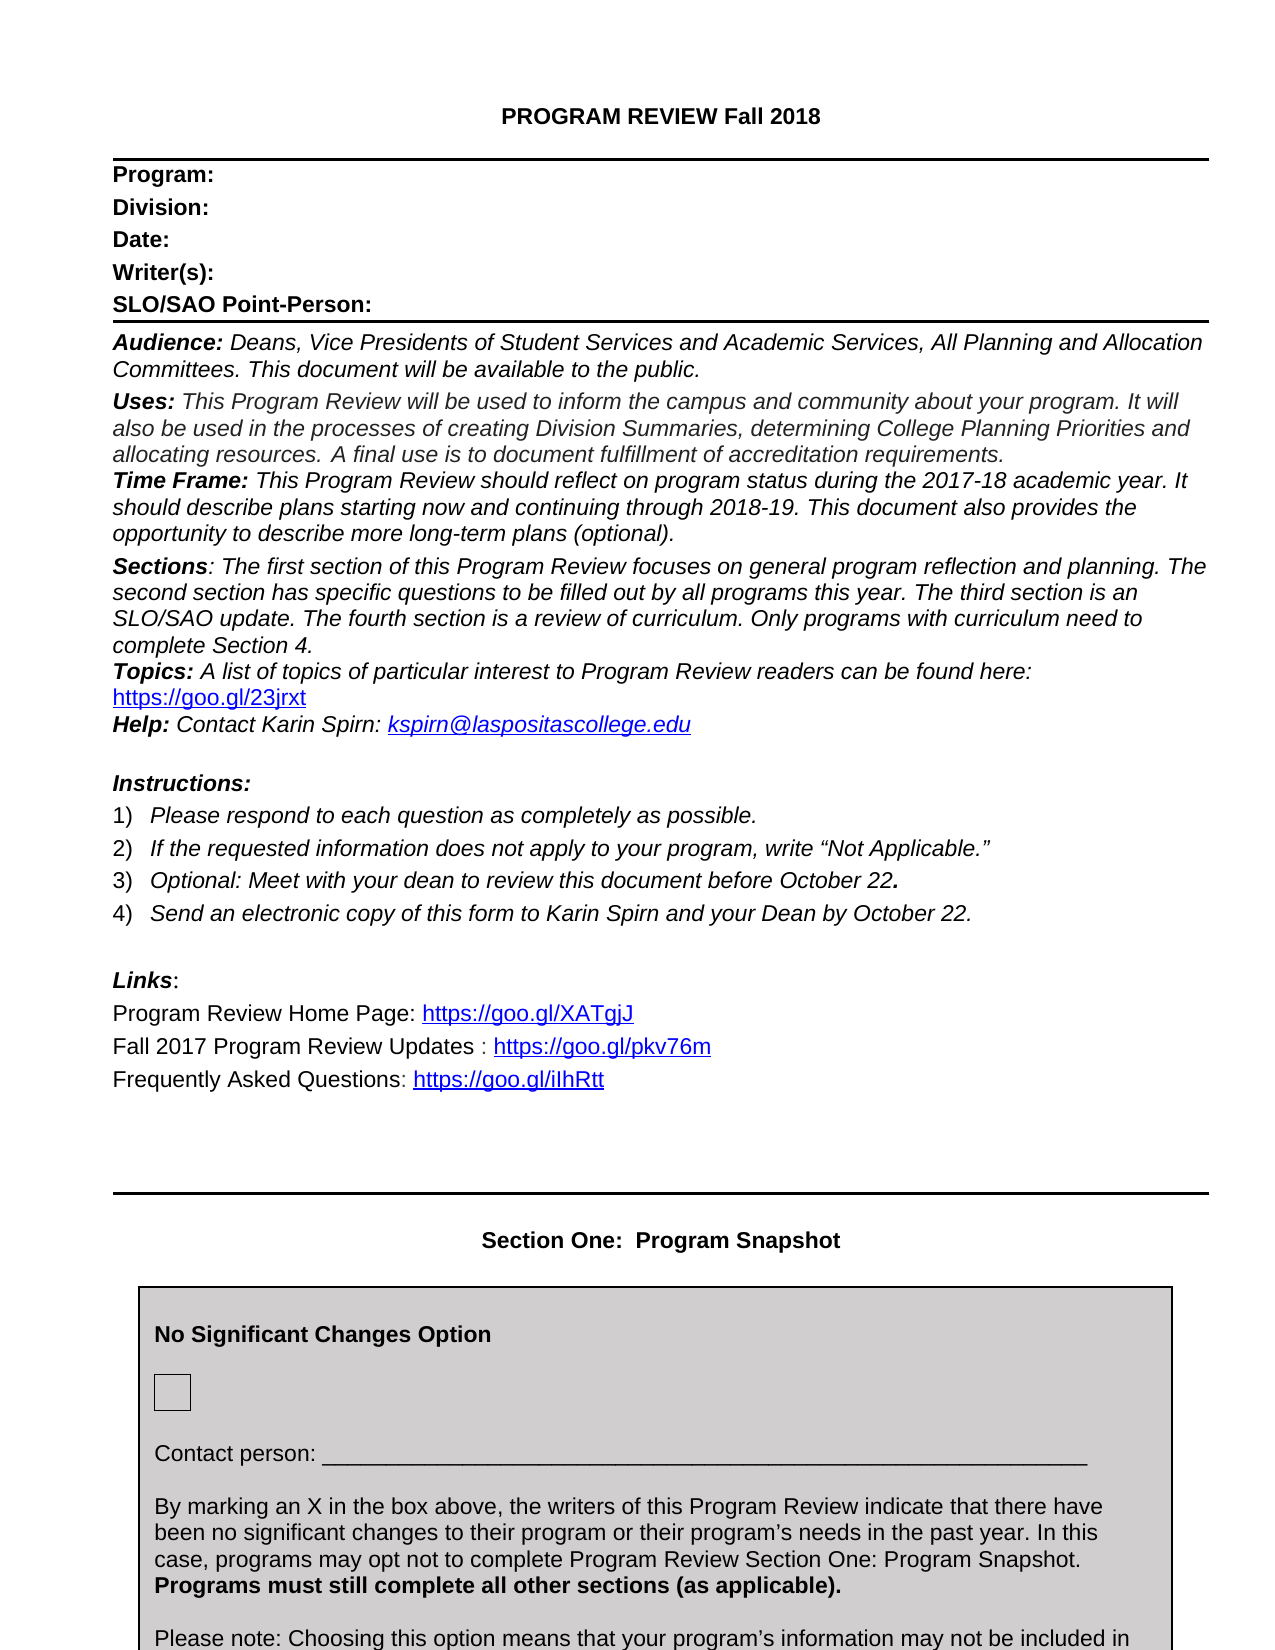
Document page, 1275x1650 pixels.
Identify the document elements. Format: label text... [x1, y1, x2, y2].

text Help: Contact Karin Spirn: kspirn@laspositascollege.edu [112, 711, 1209, 737]
list Optional: Meet with your dean to review this document before October 22. [112, 867, 1209, 894]
text Date: [112, 226, 1209, 253]
text Sections: The first section of this Program Review focuses on general program reflection and planning. The second section has specific questions to be filled out by all programs this year. The third section is an SLO/SAO update. The fourth section is a review of curriculum. Only programs with curriculum need to complete Section 4. [112, 553, 1209, 658]
text Audience: Deans, Vice Presidents of Student Services and Academic Services, All Planning and Allocation Committees. This document will be available to the public. [112, 329, 1209, 382]
text Program Review Home Page: https://goo.gl/XATgjJ [112, 1000, 1209, 1027]
text Instructions: [112, 770, 1209, 796]
text Program: [112, 161, 1209, 187]
text SLO/SAO Point-Person: [112, 291, 1209, 323]
list Send an electronic copy of this form to Karin Spirn and your Dean by October 22. [112, 900, 1209, 926]
text Uses: This Program Review will be used to inform the campus and community about your program. It will also be used in the processes of creating Division Summaries, determining College Planning Priorities and allocating resources. A final use is to document fulfillment of accreditation requirements. [112, 388, 1209, 467]
text Writer(s): [112, 259, 1209, 285]
text Fall 2017 Program Review Updates : https://goo.gl/pkv76m [112, 1033, 1209, 1059]
text Frequently Asked Questions: https://goo.gl/iIhRtt [112, 1066, 1209, 1092]
text Division: [112, 194, 1209, 220]
text Section One: Program Snapshot [112, 1227, 1209, 1254]
subtitle PROGRAM REVIEW Fall 2018 [112, 103, 1209, 129]
list If the requested information does not apply to your program, write “Not Applicable.” [112, 835, 1209, 861]
text Time Frame: This Program Review should reflect on program status during the 2017-18 academic year. It should describe plans starting now and continuing through 2018-19. This document also provides the opportunity to describe more long-term plans (optional). [112, 467, 1209, 546]
list Please respond to each question as completely as possible. [112, 802, 1209, 829]
text Links: [112, 965, 1209, 994]
text Topics: A list of topics of particular interest to Program Review readers can be found here: https://goo.gl/23jrxt [112, 658, 1209, 711]
